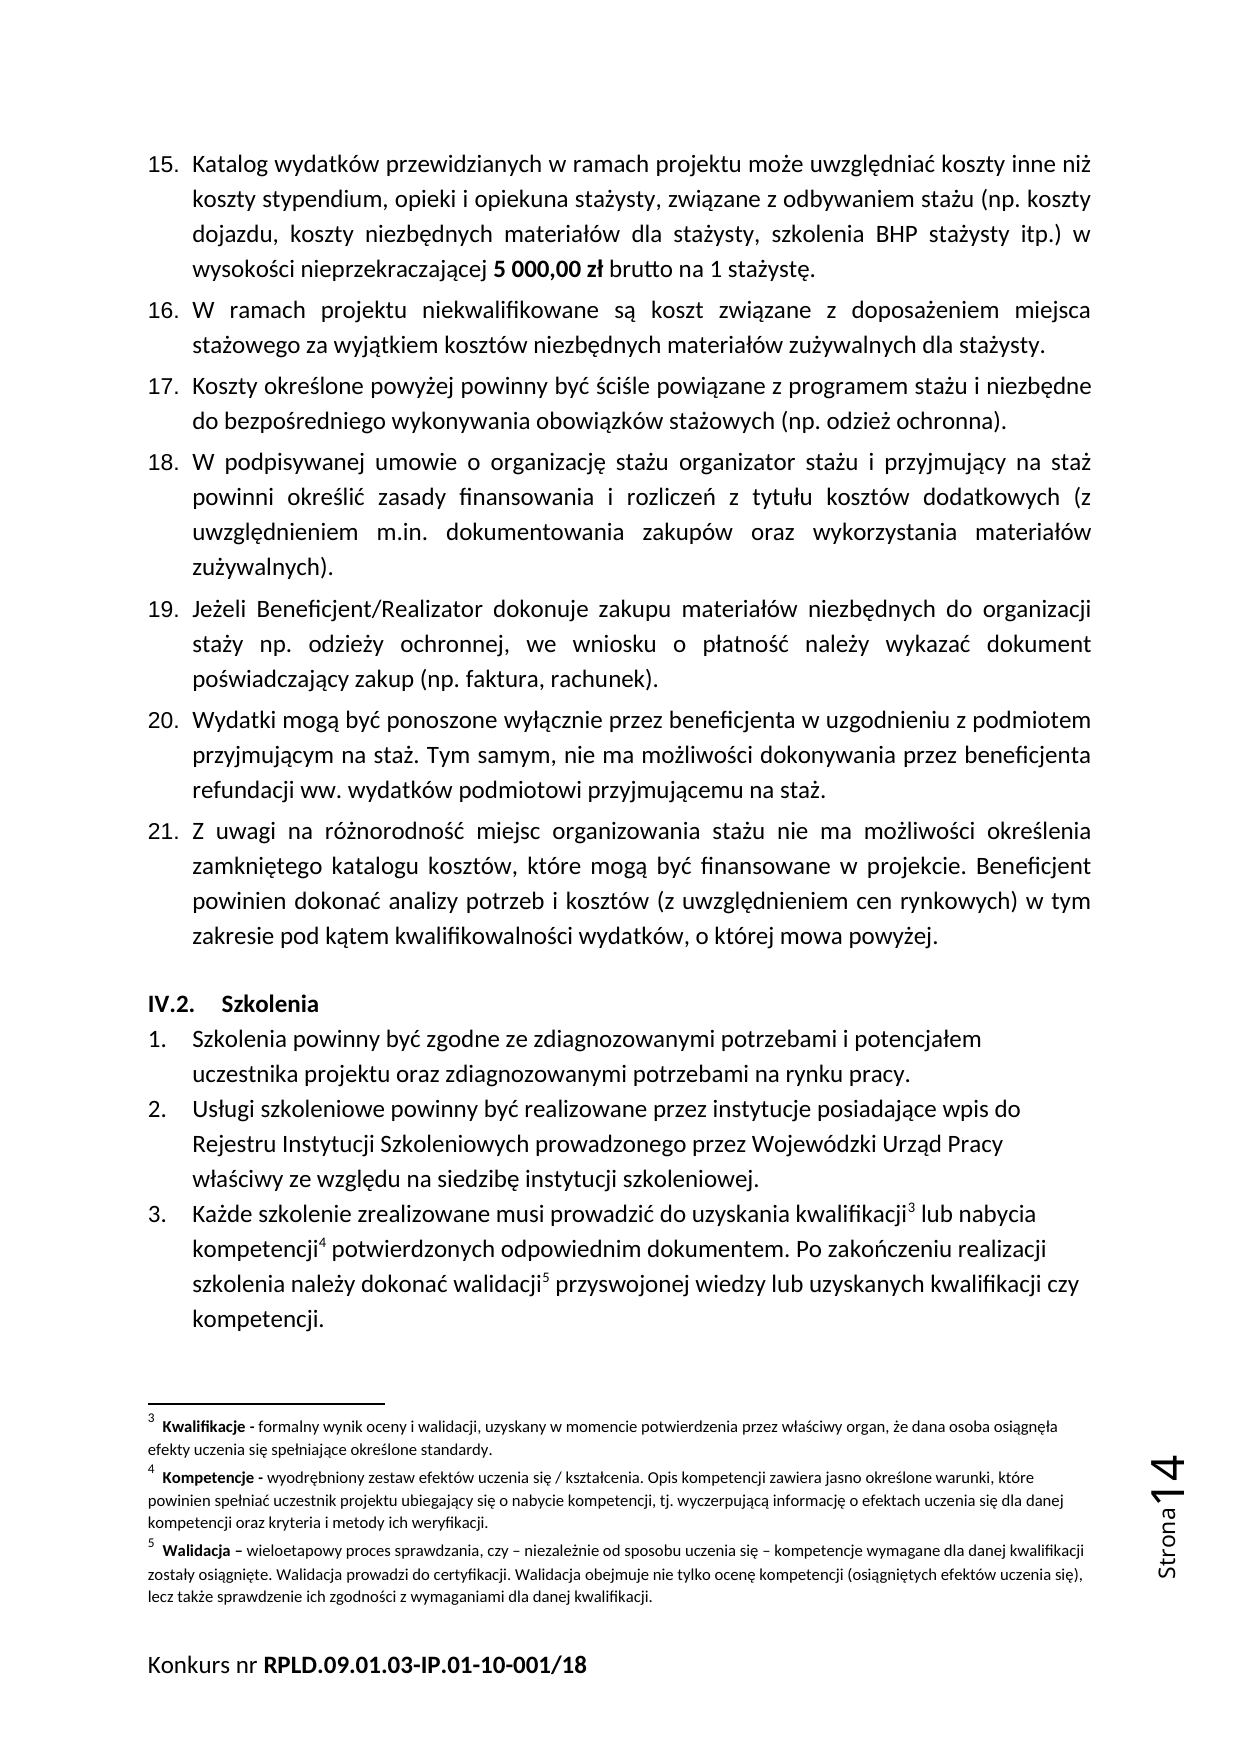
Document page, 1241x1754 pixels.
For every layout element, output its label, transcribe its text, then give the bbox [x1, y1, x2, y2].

list W podpisywanej umowie o organizację stażu organizator stażu i przyjmujący na staż powinni określić zasady finansowania i rozliczeń z tytułu kosztów dodatkowych (z uwzględnieniem m.in. dokumentowania zakupów oraz wykorzystania materiałów zużywalnych). [148, 446, 1092, 582]
list Jeżeli Beneficjent/Realizator dokonuje zakupu materiałów niezbędnych do organizacji staży np. odzieży ochronnej, we wniosku o płatność należy wykazać dokument poświadczający zakup (np. faktura, rachunek). [148, 593, 1092, 693]
list Każde szkolenie zrealizowane musi prowadzić do uzyskania kwalifikacji lub nabycia kompetencji potwierdzonych odpowiednim dokumentem. Po zakończeniu realizacji szkolenia należy dokonać walidacji przyswojonej wiedzy lub uzyskanych kwalifikacji czy kompetencji. [148, 1198, 1092, 1334]
list Z uwagi na różnorodność miejsc organizowania stażu nie ma możliwości określenia zamkniętego katalogu kosztów, które mogą być finansowane w projekcie. Beneficjent powinien dokonać analizy potrzeb i kosztów (z uwzględnieniem cen rynkowych) w tym zakresie pod kątem kwalifikowalności wydatków, o której mowa powyżej. [148, 815, 1092, 951]
list Usługi szkoleniowe powinny być realizowane przez instytucje posiadające wpis do Rejestru Instytucji Szkoleniowych prowadzonego przez Wojewódzki Urząd Pracy właściwy ze względu na siedzibę instytucji szkoleniowej. [148, 1093, 1092, 1194]
subtitle IV.2. Szkolenia [148, 988, 1092, 1019]
list Katalog wydatków przewidzianych w ramach projektu może uwzględniać koszty inne niż koszty stypendium, opieki i opiekuna stażysty, związane z odbywaniem stażu (np. koszty dojazdu, koszty niezbędnych materiałów dla stażysty, szkolenia BHP stażysty itp.) w wysokości nieprzekraczającej 5 000,00 zł brutto na 1 stażystę. [148, 148, 1092, 283]
list Wydatki mogą być ponoszone wyłącznie przez beneficjenta w uzgodnieniu z podmiotem przyjmującym na staż. Tym samym, nie ma możliwości dokonywania przez beneficjenta refundacji ww. wydatków podmiotowi przyjmującemu na staż. [148, 704, 1092, 804]
list Szkolenia powinny być zgodne ze zdiagnozowanymi potrzebami i potencjałem uczestnika projektu oraz zdiagnozowanymi potrzebami na rynku pracy. [148, 1023, 1092, 1089]
list W ramach projektu niekwalifikowane są koszt związane z doposażeniem miejsca stażowego za wyjątkiem kosztów niezbędnych materiałów zużywalnych dla stażysty. [148, 294, 1092, 359]
list Koszty określone powyżej powinny być ściśle powiązane z programem stażu i niezbędne do bezpośredniego wykonywania obowiązków stażowych (np. odzież ochronna). [148, 370, 1092, 436]
